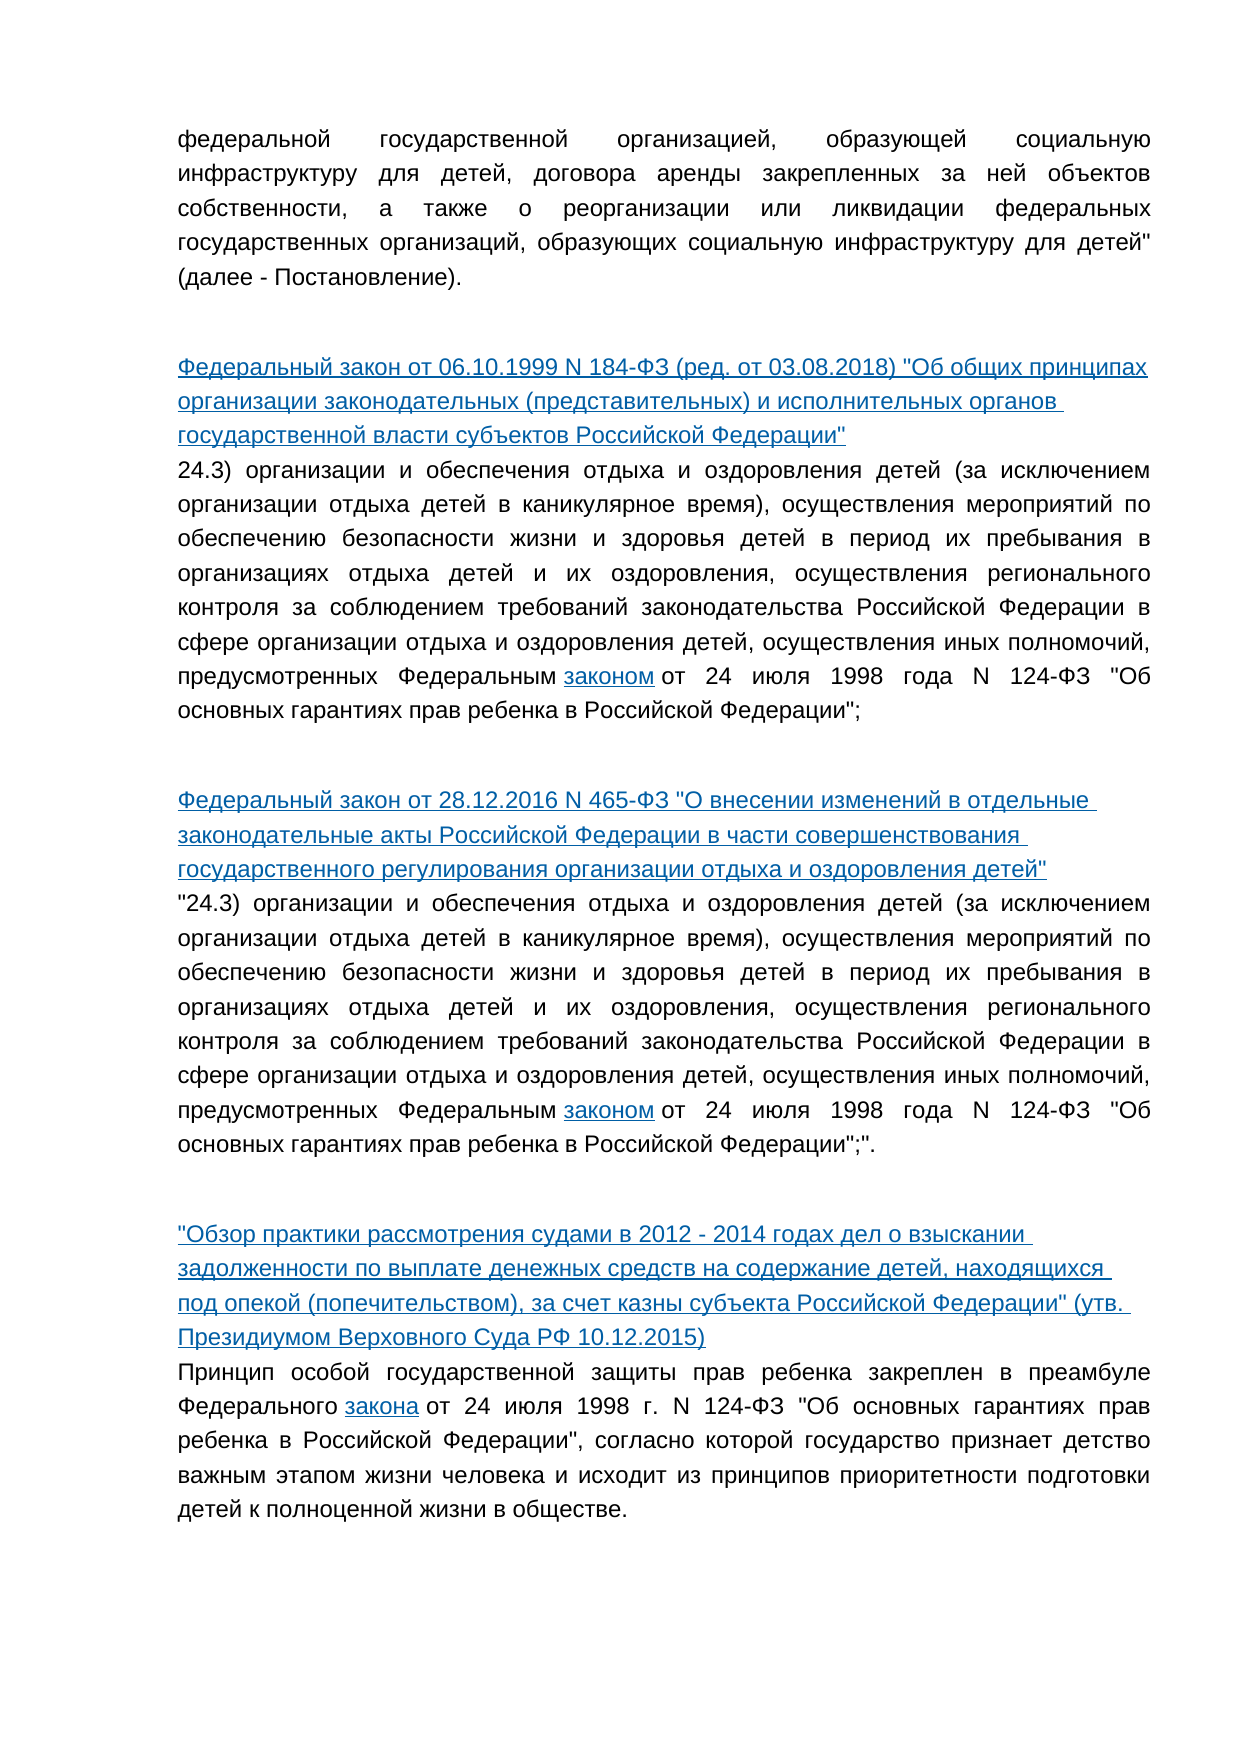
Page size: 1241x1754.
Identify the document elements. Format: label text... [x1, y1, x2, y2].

text Федеральный закон от 06.10.1999 N 184-ФЗ (ред. от 03.08.2018) "Об общих принципах организации законодательных (представительных) и исполнительных органов государственной власти субъектов Российской Федерации" [177, 346, 1152, 449]
text Федеральный закон от 28.12.2016 N 465-ФЗ "О внесении изменений в отдельные законодательные акты Российской Федерации в части совершенствования государственного регулирования организации отдыха и оздоровления детей" [177, 779, 1152, 882]
text Принцип особой государственной защиты прав ребенка закреплен в преамбуле Федерального закона от 24 июля 1998 г. N 124-ФЗ "Об основных гарантиях прав ребенка в Российской Федерации", согласно которой государство признает детство важным этапом жизни человека и исходит из принципов приоритетности подготовки детей к полноценной жизни в обществе. [177, 1351, 1152, 1522]
text "24.3) организации и обеспечения отдыха и оздоровления детей (за исключением организации отдыха детей в каникулярное время), осуществления мероприятий по обеспечению безопасности жизни и здоровья детей в период их пребывания в организациях отдыха детей и их оздоровления, осуществления регионального контроля за соблюдением требований законодательства Российской Федерации в сфере организации отдыха и оздоровления детей, осуществления иных полномочий, предусмотренных Федеральным законом от 24 июля 1998 года N 124-ФЗ "Об основных гарантиях прав ребенка в Российской Федерации";". [177, 882, 1152, 1157]
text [177, 118, 1152, 290]
text "Обзор практики рассмотрения судами в 2012 - 2014 годах дел о взыскании задолженности по выплате денежных средств на содержание детей, находящихся под опекой (попечительством), за счет казны субъекта Российской Федерации" (утв. Президиумом Верховного Суда РФ 10.12.2015) [177, 1213, 1152, 1351]
text 24.3) организации и обеспечения отдыха и оздоровления детей (за исключением организации отдыха детей в каникулярное время), осуществления мероприятий по обеспечению безопасности жизни и здоровья детей в период их пребывания в организациях отдыха детей и их оздоровления, осуществления регионального контроля за соблюдением требований законодательства Российской Федерации в сфере организации отдыха и оздоровления детей, осуществления иных полномочий, предусмотренных Федеральным законом от 24 июля 1998 года N 124-ФЗ "Об основных гарантиях прав ребенка в Российской Федерации"; [177, 449, 1152, 724]
